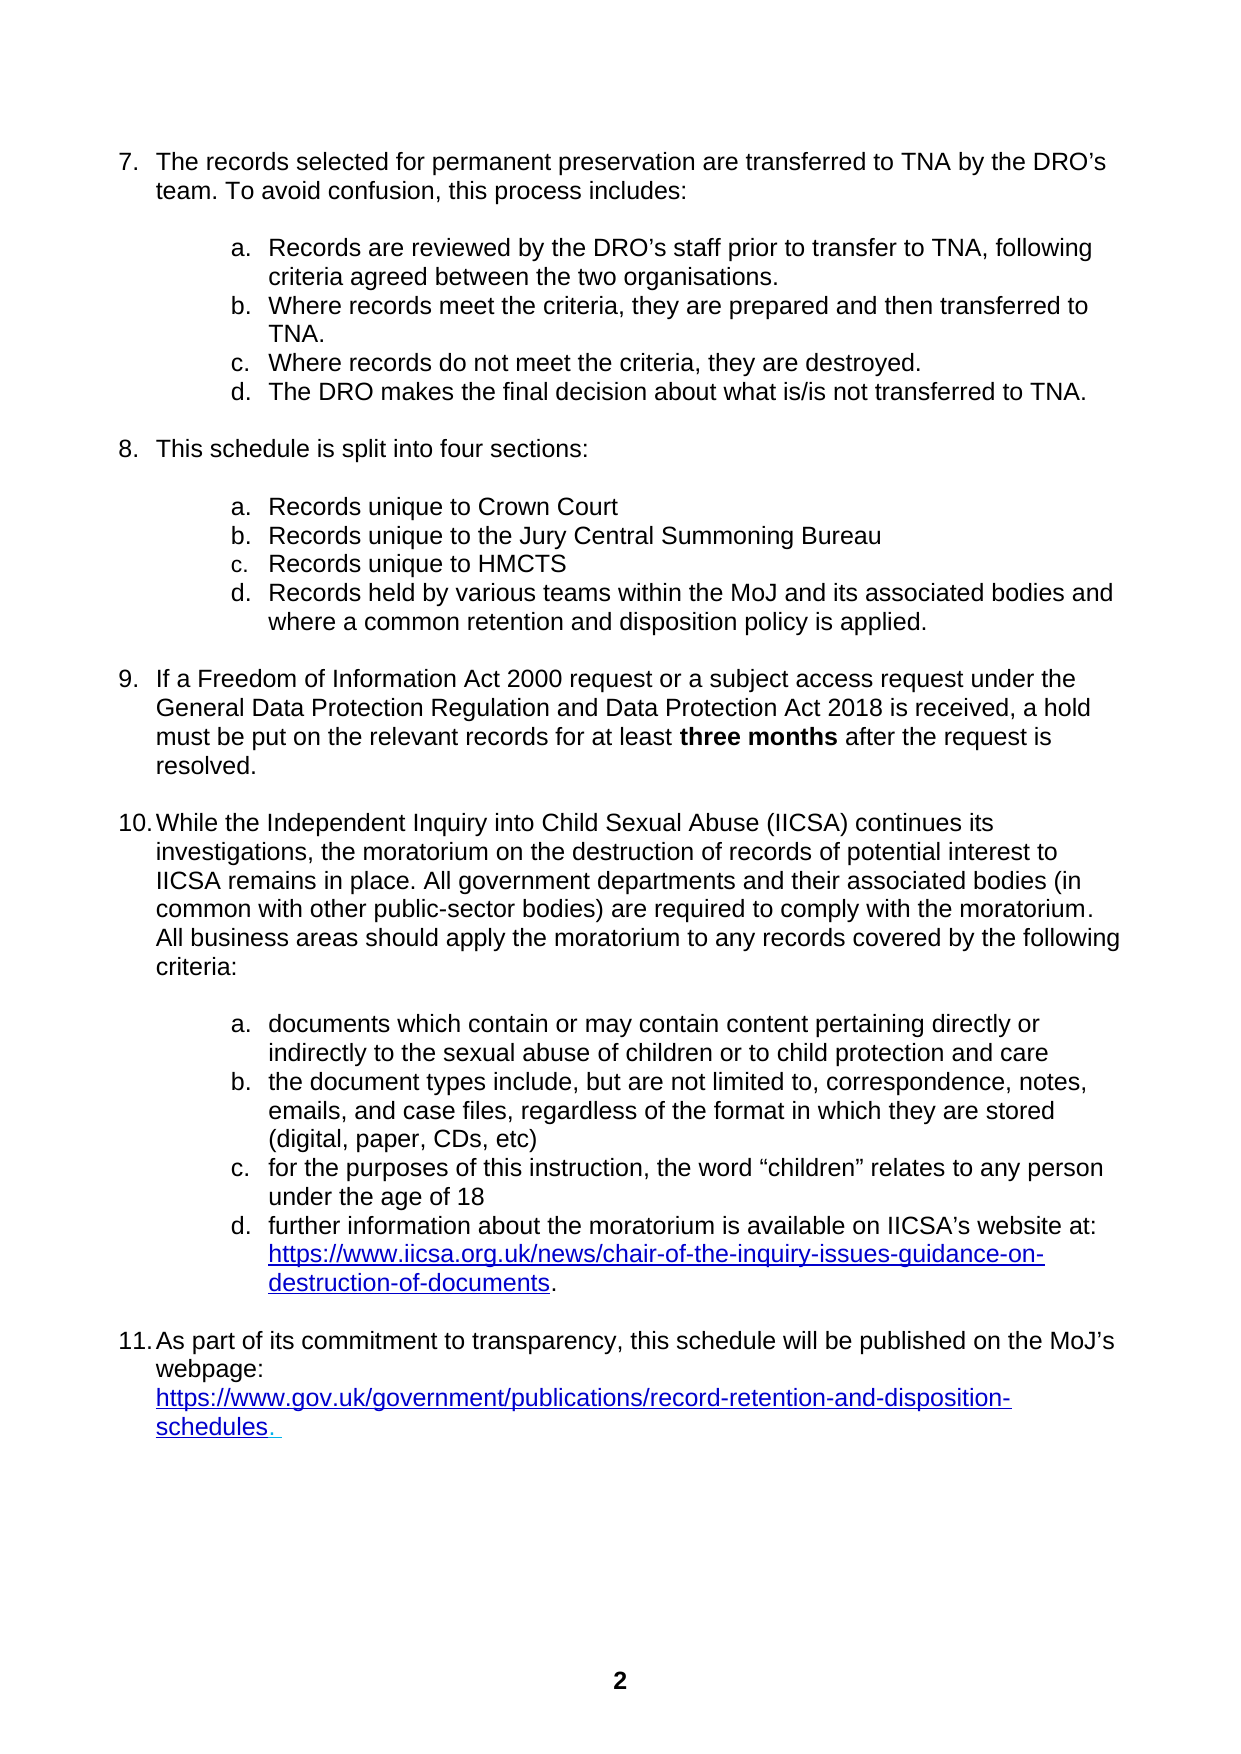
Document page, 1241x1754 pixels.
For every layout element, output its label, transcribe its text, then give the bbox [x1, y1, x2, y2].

list The DRO makes the final decision about what is/is not transferred to TNA. [231, 377, 1122, 406]
list As part of its commitment to transparency, this schedule will be published on the MoJ’s webpage: [118, 1326, 1122, 1383]
list documents which contain or may contain content pertaining directly or indirectly to the sexual abuse of children or to child protection and care [231, 1009, 1122, 1067]
list This schedule is split into four sections: [118, 434, 1122, 463]
list further information about the moratorium is available on IICSA’s website at: https://www.iicsa.org.uk/news/chair-of-the-inquiry-issues-guidance-on-destruction-of-documents. [231, 1211, 1122, 1297]
list Records unique to Crown Court [231, 492, 1122, 521]
list Records are reviewed by the DRO’s staff prior to transfer to TNA, following criteria agreed between the two organisations. [231, 233, 1122, 291]
list Records unique to HMCTS [231, 549, 1122, 578]
list Records unique to the Jury Central Summoning Bureau [231, 521, 1122, 549]
list for the purposes of this instruction, the word “children” relates to any person under the age of 18 [231, 1153, 1122, 1211]
list the document types include, but are not limited to, correspondence, notes, emails, and case files, regardless of the format in which they are stored (digital, paper, CDs, etc) [231, 1067, 1122, 1153]
list Records held by various teams within the MoJ and its associated bodies and where a common retention and disposition policy is applied. [231, 578, 1122, 636]
list The records selected for permanent preservation are transferred to TNA by the DRO’s team. To avoid confusion, this process includes: [118, 147, 1122, 204]
list While the Independent Inquiry into Child Sexual Abuse (IICSA) continues its investigations, the moratorium on the destruction of records of potential interest to IICSA remains in place. All government departments and their associated bodies (in common with other public-sector bodies) are required to comply with the moratorium. All business areas should apply the moratorium to any records covered by the following criteria: [118, 808, 1122, 981]
text https://www.gov.uk/government/publications/record-retention-and-disposition-schedules. [156, 1383, 1122, 1441]
list Where records do not meet the criteria, they are destroyed. [231, 348, 1122, 377]
list Where records meet the criteria, they are prepared and then transferred to TNA. [231, 291, 1122, 348]
list If a Freedom of Information Act 2000 request or a subject access request under the General Data Protection Regulation and Data Protection Act 2018 is received, a hold must be put on the relevant records for at least three months after the request is resolved. [118, 664, 1122, 779]
